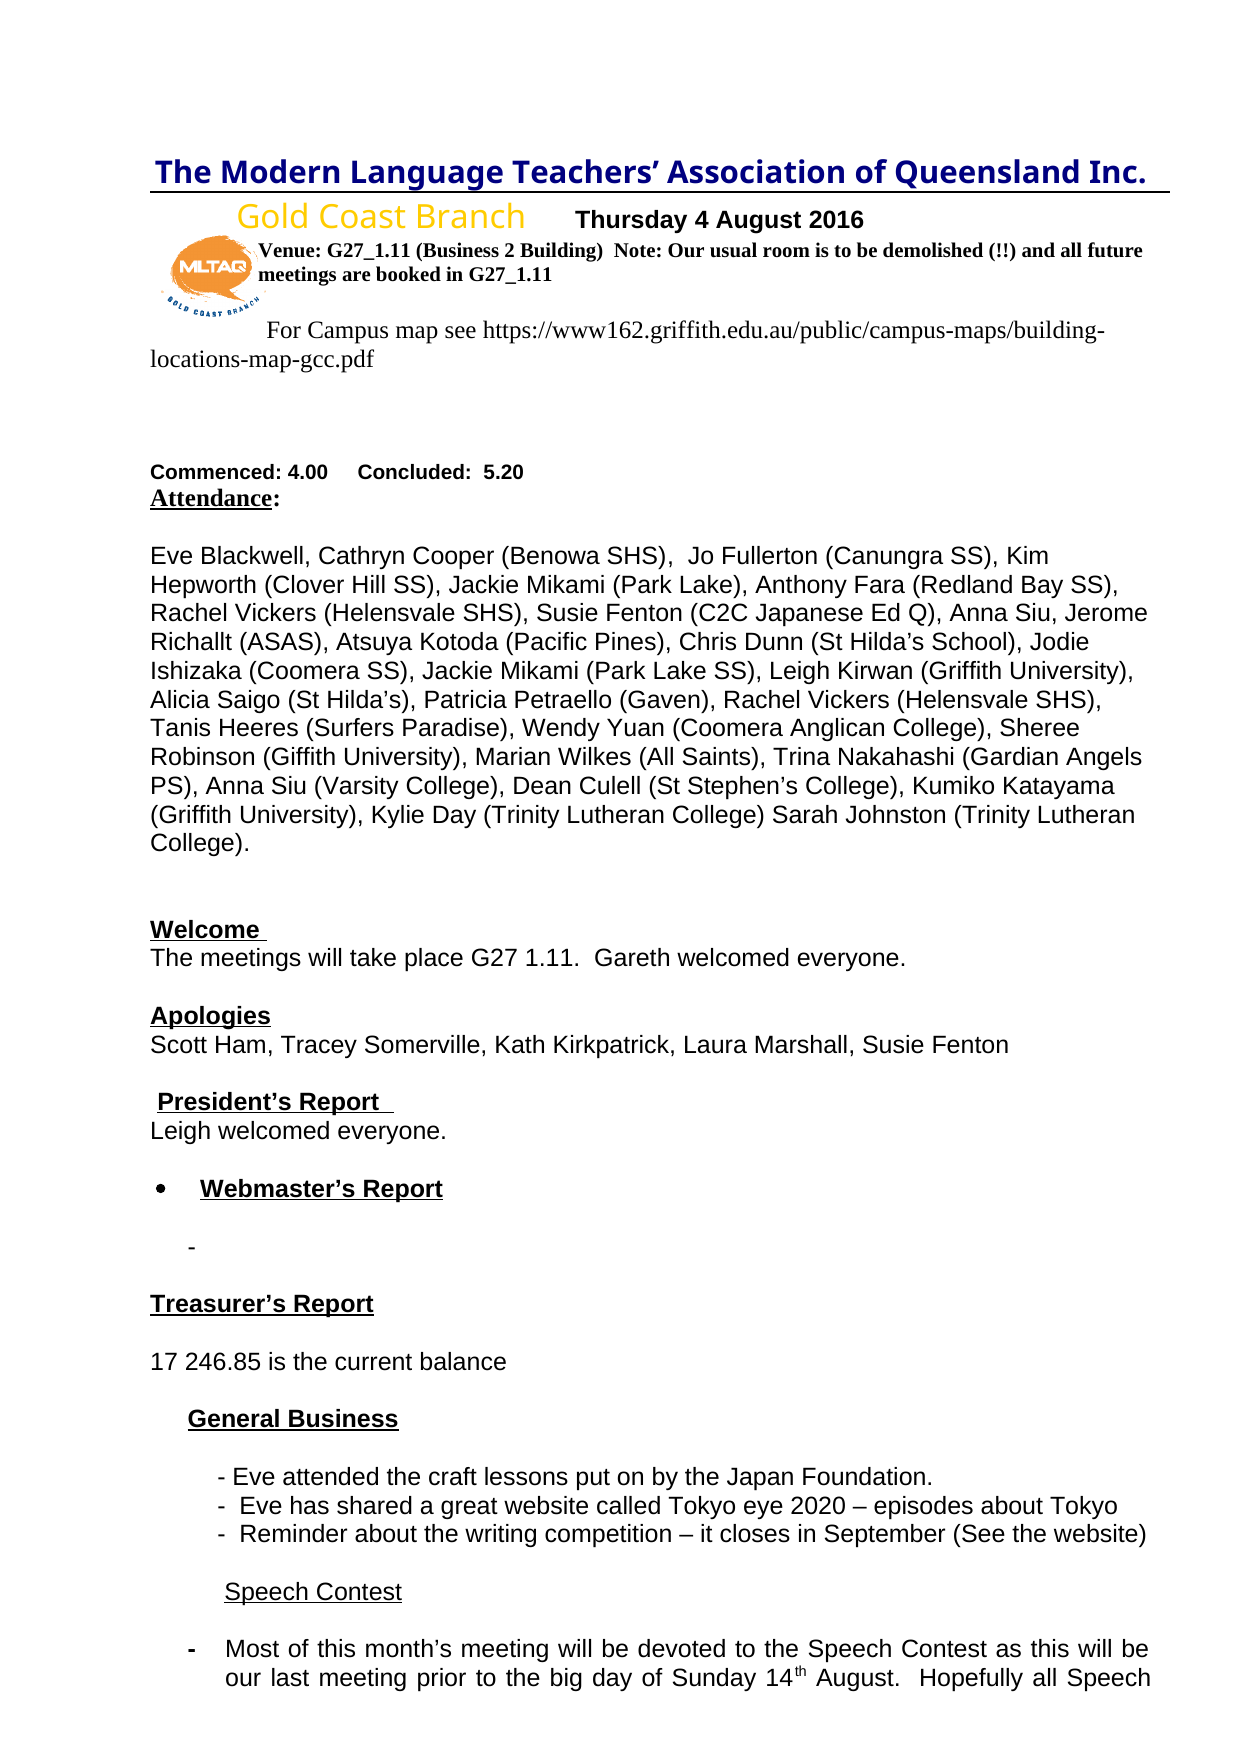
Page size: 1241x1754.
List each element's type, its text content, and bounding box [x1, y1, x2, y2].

text For Campus map see https://www162.griffith.edu.au/public/campus-maps/building-locations-map-gcc.pdf [150, 315, 1152, 373]
text President’s Report [150, 1087, 1152, 1116]
text Apologies [150, 1001, 1152, 1030]
text Welcome [150, 915, 1152, 943]
text Venue: G27_1.11 (Business 2 Building) Note: Our usual room is to be demolished (!!) and all future meetings are booked in G27_1.11 [150, 238, 1152, 286]
text 17 246.85 is the current balance [150, 1347, 1152, 1376]
text Treasurer’s Report [150, 1289, 1152, 1318]
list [187, 1634, 1152, 1692]
text Leigh welcomed everyone. [150, 1116, 1152, 1145]
list - Eve attended the craft lessons put on by the Japan Foundation. [217, 1462, 1152, 1491]
text General Business [187, 1404, 1152, 1433]
list - Eve has shared a great website called Tokyo eye 2020 – episodes about Tokyo [217, 1491, 1152, 1519]
text Attendance: [150, 483, 1152, 512]
text The meetings will take place G27 1.11. Gareth welcomed everyone. [150, 943, 1152, 972]
text Gold Coast Branch Thursday 4 August 2016 [150, 193, 1152, 238]
text The Modern Language Teachers’ Association of Queensland Inc. [150, 150, 1152, 191]
list Webmaster’s Report [156, 1174, 1152, 1203]
text Eve Blackwell, Cathryn Cooper (Benowa SHS), Jo Fullerton (Canungra SS), Kim Hepworth (Clover Hill SS), Jackie Mikami (Park Lake), Anthony Fara (Redland Bay SS), Rachel Vickers (Helensvale SHS), Susie Fenton (C2C Japanese Ed Q), Anna Siu, Jerome Richallt (ASAS), Atsuya Kotoda (Pacific Pines), Chris Dunn (St Hilda’s School), Jodie Ishizaka (Coomera SS), Jackie Mikami (Park Lake SS), Leigh Kirwan (Griffith University), Alicia Saigo (St Hilda’s), Patricia Petraello (Gaven), Rachel Vickers (Helensvale SHS), Tanis Heeres (Surfers Paradise), Wendy Yuan (Coomera Anglican College), Sheree Robinson (Giffith University), Marian Wilkes (All Saints), Trina Nakahashi (Gardian Angels PS), Anna Siu (Varsity College), Dean Culell (St Stephen’s College), Kumiko Katayama (Griffith University), Kylie Day (Trinity Lutheran College) Sarah Johnston (Trinity Lutheran College). [150, 541, 1152, 857]
list Speech Contest [217, 1577, 1152, 1606]
text Scott Ham, Tracey Somerville, Kath Kirkpatrick, Laura Marshall, Susie Fenton [150, 1030, 1152, 1058]
text Commenced: 4.00 Concluded: 5.20 [150, 459, 1152, 483]
list - Reminder about the writing competition – it closes in September (See the website) [217, 1519, 1152, 1548]
